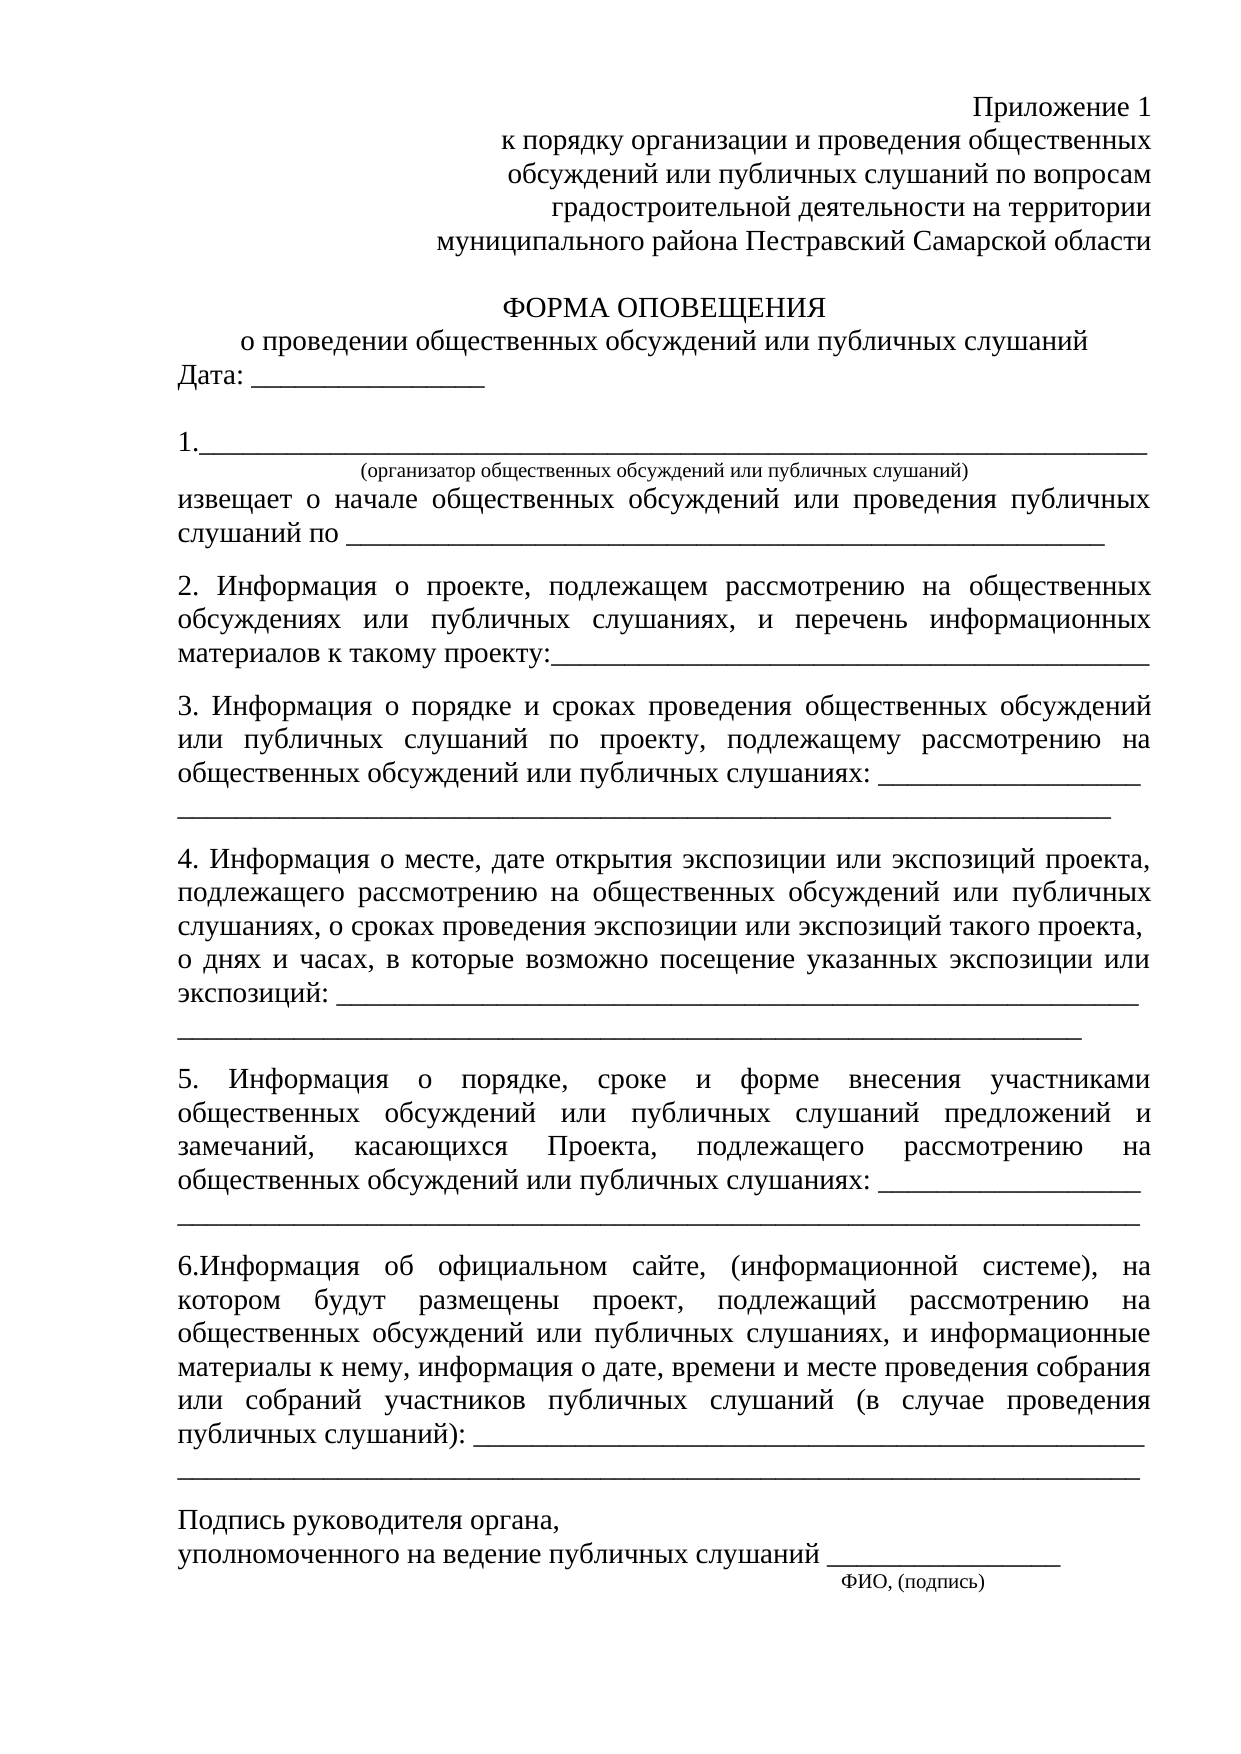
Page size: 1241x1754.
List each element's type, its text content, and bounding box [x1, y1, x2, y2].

text уполномоченного на ведение публичных слушаний ________________ [177, 1536, 1114, 1569]
text Дата: ________________ [177, 357, 1152, 391]
text 1._________________________________________________________________ [177, 424, 1152, 458]
text ФОРМА ОПОВЕЩЕНИЯ [177, 290, 1152, 323]
text обсуждений или публичных слушаний по вопросам [177, 156, 1152, 189]
text ФИО, (подпись) [177, 1569, 1114, 1593]
text о проведении общественных обсуждений или публичных слушаний [177, 323, 1152, 357]
text извещает о начале общественных обсуждений или проведения публичных слушаний по ____________________________________________________ [177, 482, 1152, 549]
text __________________________________________________________________ [177, 1449, 1152, 1483]
text градостроительной деятельности на территории [177, 189, 1152, 223]
text 2. Информация о проекте, подлежащем рассмотрению на общественных обсуждениях или публичных слушаниях, и перечень информационных материалов к такому проекту:_________________________________________ [177, 568, 1152, 668]
text (организатор общественных обсуждений или публичных слушаний) [177, 458, 1152, 482]
text __________________________________________________________________ [177, 1196, 1152, 1229]
text ______________________________________________________________ [177, 1009, 1152, 1042]
text Подпись руководителя органа, [177, 1502, 1114, 1536]
text 3. Информация о порядке и сроках проведения общественных обсуждений или публичных слушаний по проекту, подлежащему рассмотрению на общественных обсуждений или публичных слушаниях: __________________ [177, 688, 1152, 788]
text 5. Информация о порядке, сроке и форме внесения участниками общественных обсуждений или публичных слушаний предложений и замечаний, касающихся Проекта, подлежащего рассмотрению на общественных обсуждений или публичных слушаниях: __________________ [177, 1061, 1152, 1196]
text ________________________________________________________________ [177, 788, 1152, 822]
text Приложение 1 [177, 89, 1152, 122]
text 4. Информация о месте, дате открытия экспозиции или экспозиций проекта, подлежащего рассмотрению на общественных обсуждений или публичных слушаниях, о сроках проведения экспозиции или экспозиций такого проекта, о днях и часах, в которые возможно посещение указанных экспозиции или экспозиций: _______________________________________________________ [177, 841, 1152, 1009]
text к порядку организации и проведения общественных [177, 122, 1152, 156]
text муниципального района Пестравский Самарской области [177, 223, 1152, 256]
text 6.Информация об официальном сайте, (информационной системе), на котором будут размещены проект, подлежащий рассмотрению на общественных обсуждений или публичных слушаниях, и информационные материалы к нему, информация о дате, времени и месте проведения собрания или собраний участников публичных слушаний (в случае проведения публичных слушаний): ______________________________________________ [177, 1248, 1152, 1449]
